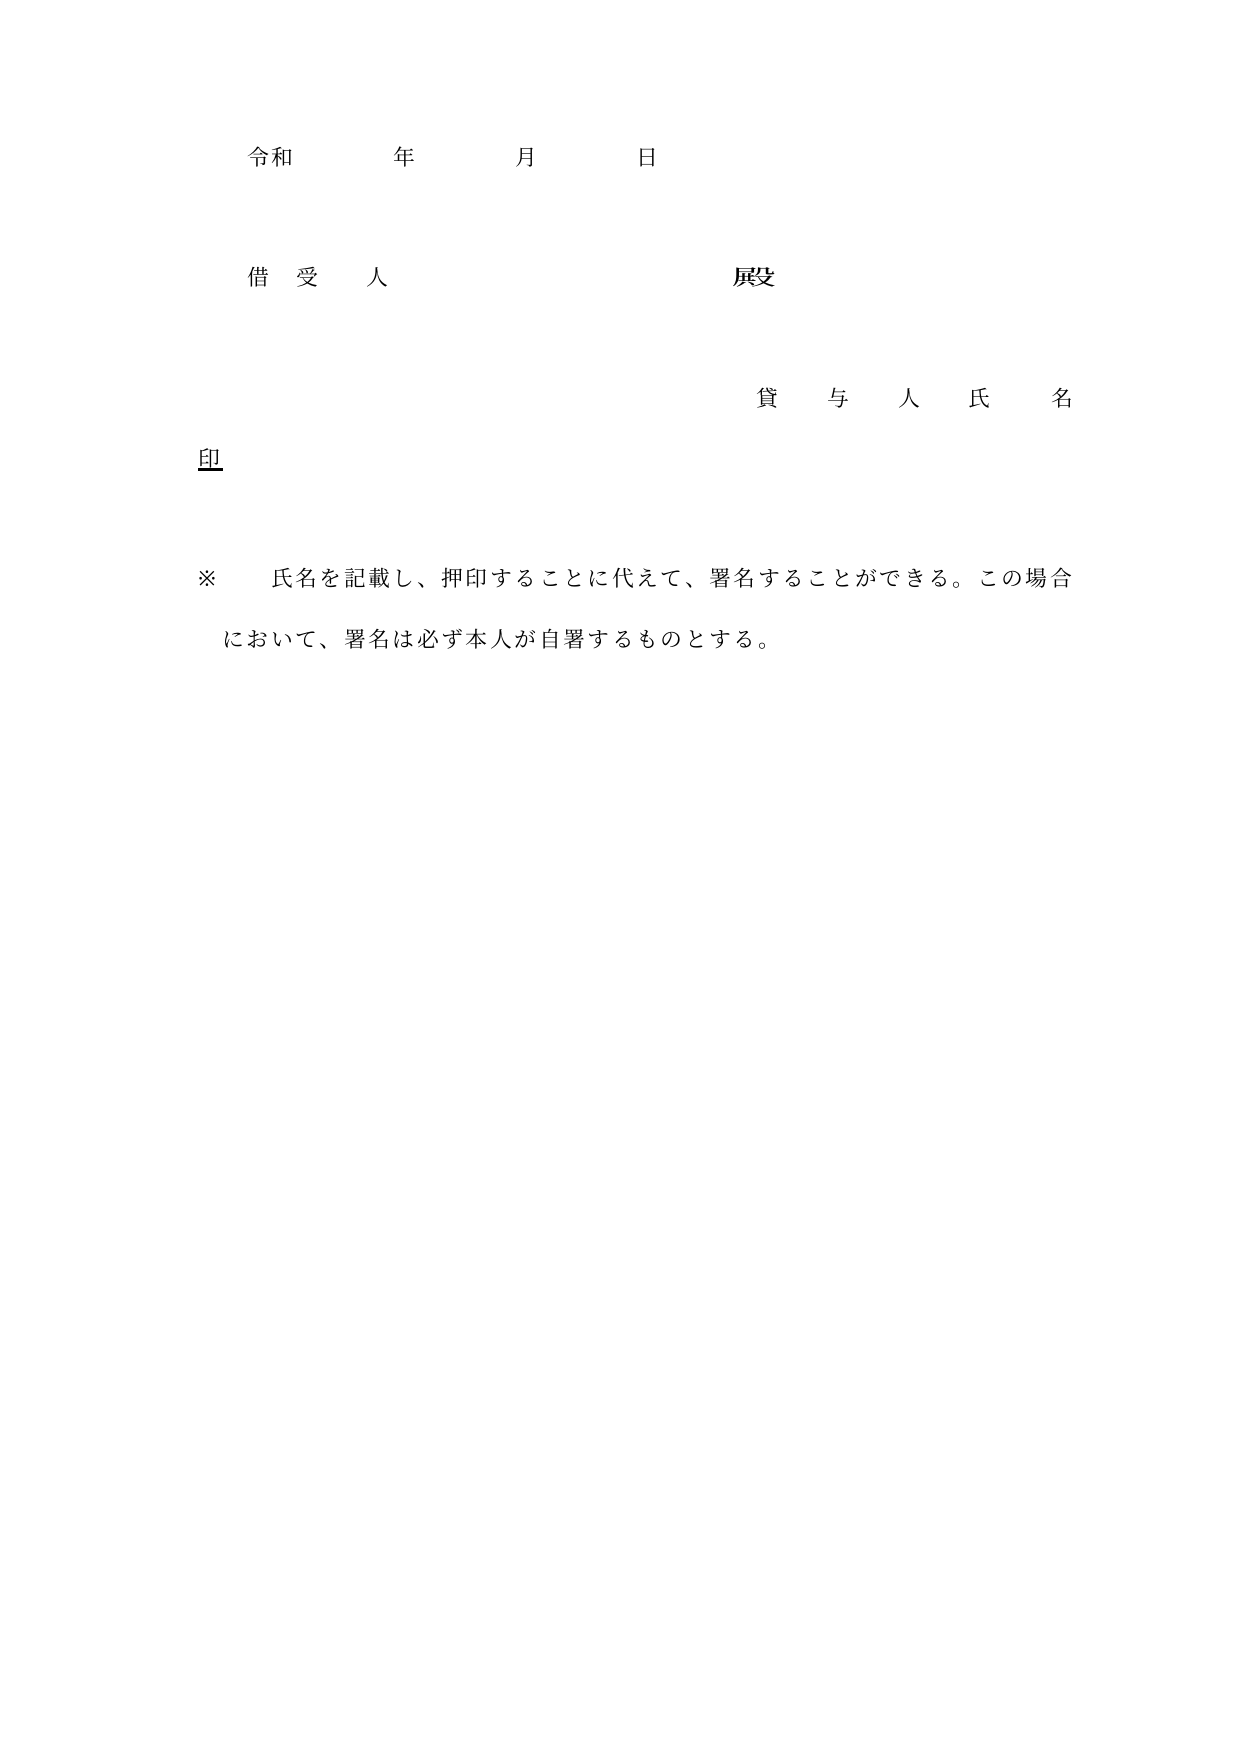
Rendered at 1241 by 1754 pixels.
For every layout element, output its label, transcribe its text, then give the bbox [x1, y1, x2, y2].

text 貸与人氏名 印 [198, 367, 1075, 487]
text 借受人 殿 [198, 246, 1075, 306]
text ※ 氏名を記載し、押印することに代えて、署名することができる。この場合において、署名は必ず本人が自署するものとする。 [198, 547, 1075, 668]
text 令和 年 月 日 [198, 126, 1075, 186]
